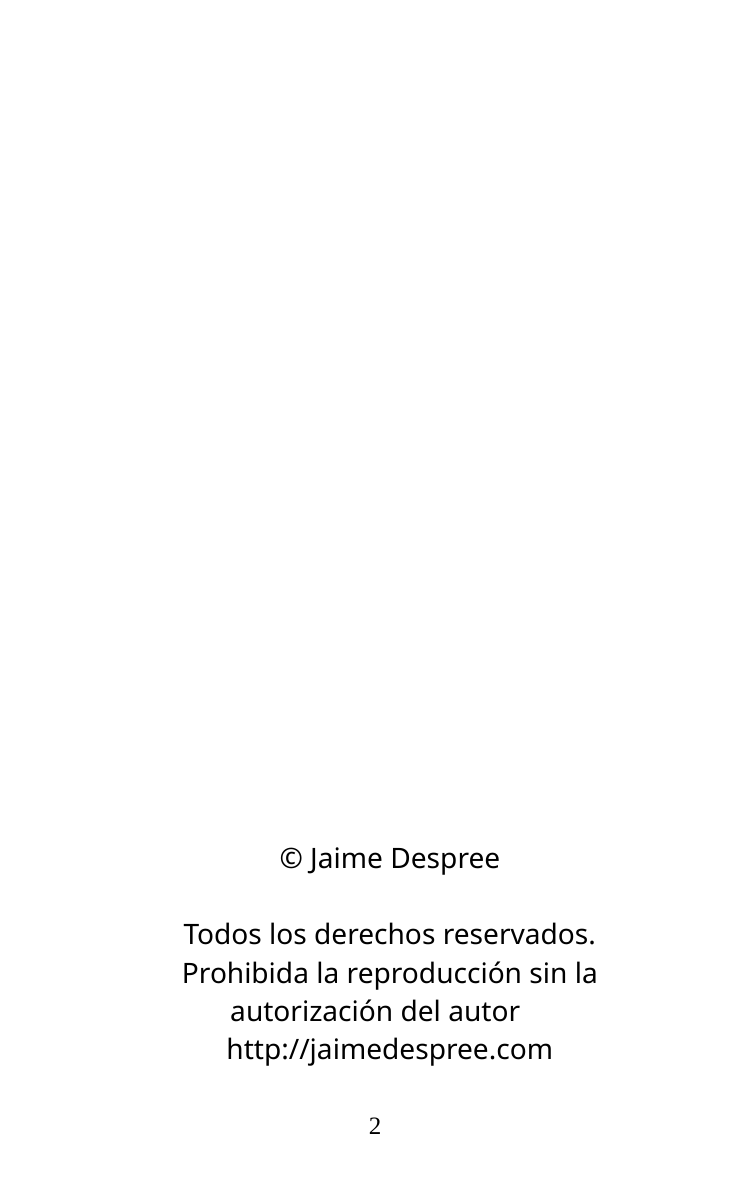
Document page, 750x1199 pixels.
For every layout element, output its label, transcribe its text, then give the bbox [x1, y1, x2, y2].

text Todos los derechos reservados. [88, 914, 661, 953]
text © Jaime Despree [88, 838, 661, 876]
text http://jaimedespree.com [88, 1029, 661, 1068]
text Prohibida la reproducción sin la autorización del autor [88, 953, 661, 1029]
